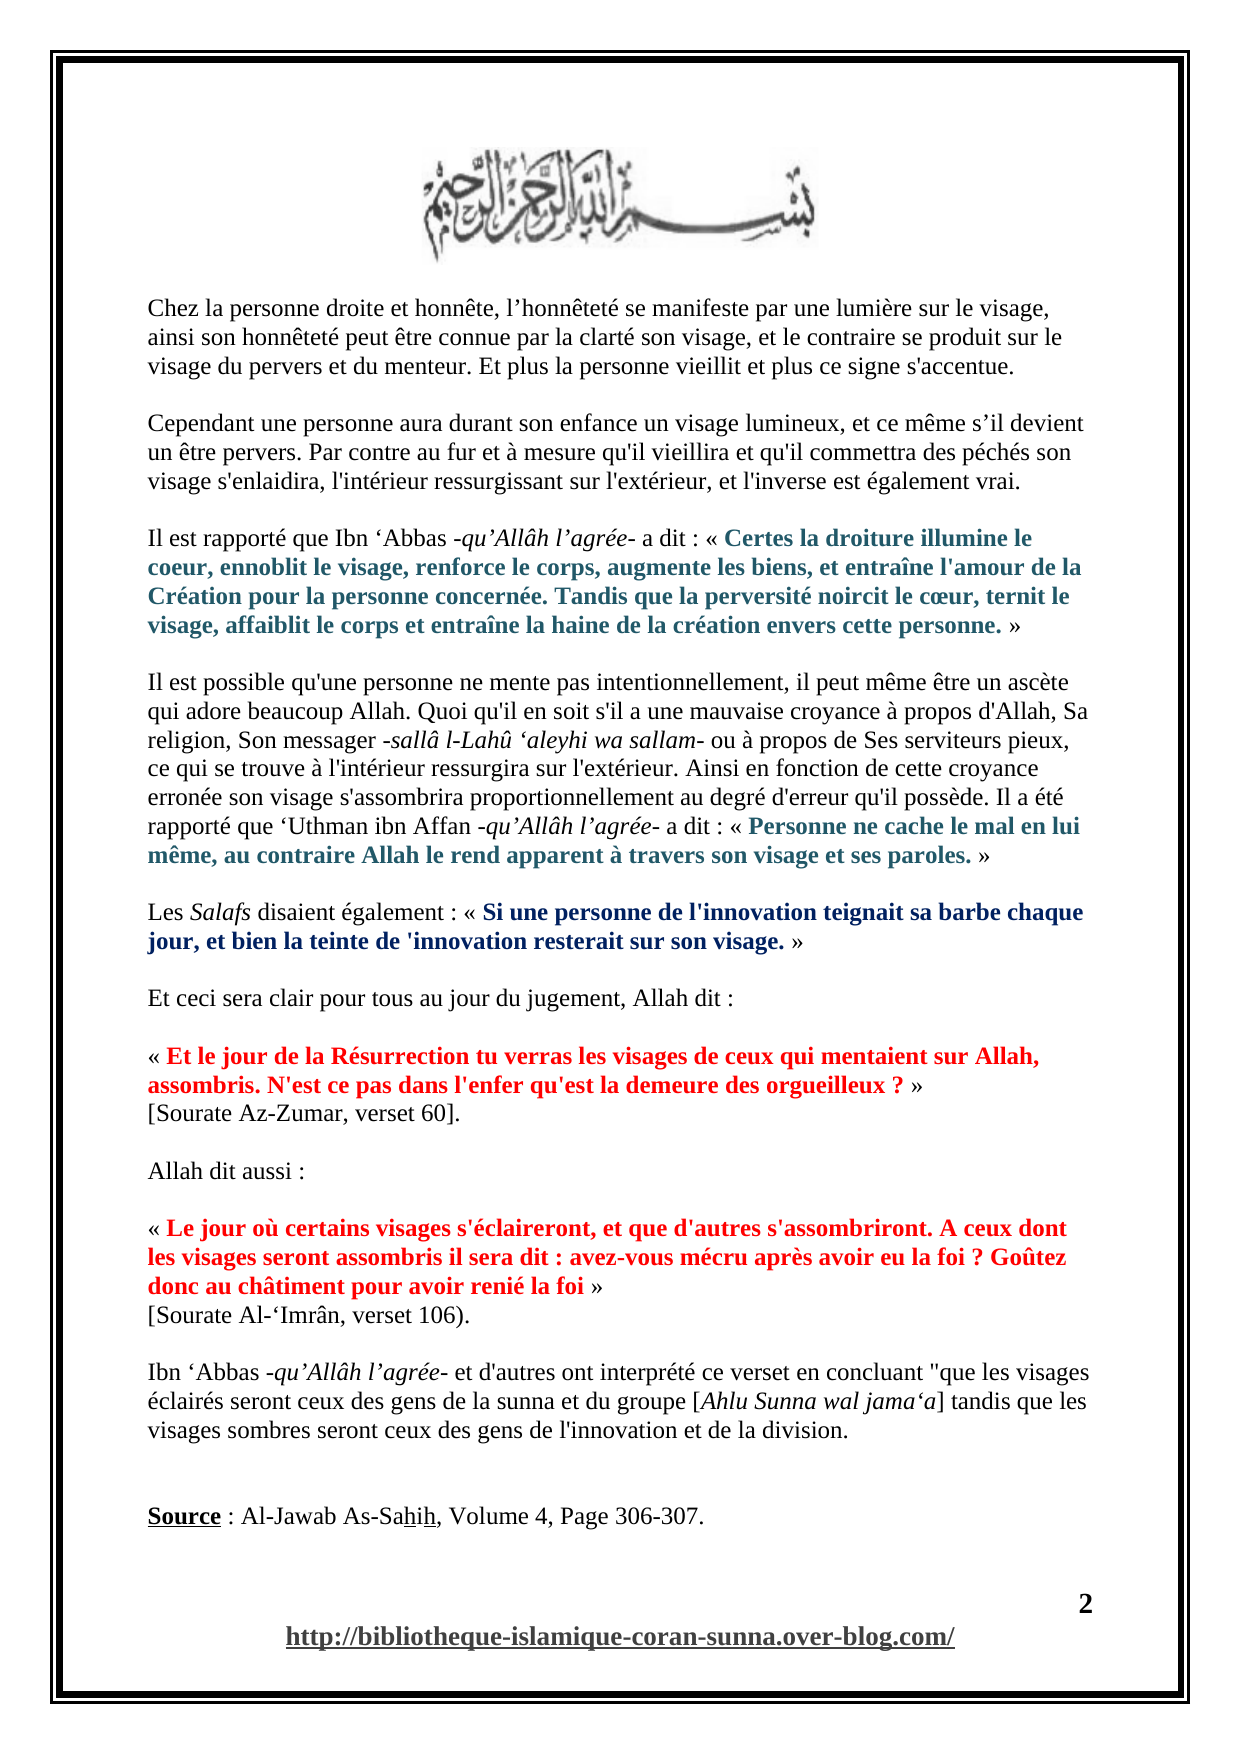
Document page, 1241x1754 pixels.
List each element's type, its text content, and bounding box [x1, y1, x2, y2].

text [Sourate Az-Zumar, verset 60]. [147, 1098, 1093, 1127]
text « Et le jour de la Résurrection tu verras les visages de ceux qui mentaient sur Allah, assombris. N'est ce pas dans l'enfer qu'est la demeure des orgueilleux ? » [147, 1041, 1093, 1098]
text Ibn ‘Abbas -qu’Allâh l’agrée- et d'autres ont interprété ce verset en concluant "que les visages éclairés seront ceux des gens de la sunna et du groupe [Ahlu Sunna wal jama‘a] tandis que les visages sombres seront ceux des gens de l'innovation et de la division. [147, 1357, 1093, 1501]
text Les Salafs disaient également : « Si une personne de l'innovation teignait sa barbe chaque jour, et bien la teinte de 'innovation resterait sur son visage. » Et ceci sera clair pour tous au jour du jugement, Allah dit : [147, 897, 1093, 1041]
text Il est rapporté que Ibn ‘Abbas -qu’Allâh l’agrée- a dit : « Certes la droiture illumine le coeur, ennoblit le visage, renforce le corps, augmente les biens, et entraîne l'amour de la Création pour la personne concernée. Tandis que la perversité noircit le cœur, ternit le visage, affaiblit le corps et entraîne la haine de la création envers cette personne. » Il est possible qu'une personne ne mente pas intentionnellement, il peut même être un ascète qui adore beaucoup Allah. Quoi qu'il en soit s'il a une mauvaise croyance à propos d'Allah, Sa religion, Son messager -sallâ l-Lahû ‘aleyhi wa sallam- ou à propos de Ses serviteurs pieux, ce qui se trouve à l'intérieur ressurgira sur l'extérieur. Ainsi en fonction de cette croyance erronée son visage s'assombrira proportionnellement au degré d'erreur qu'il possède. Il a été rapporté que ‘Uthman ibn Affan -qu’Allâh l’agrée- a dit : « Personne ne cache le mal en lui même, au contraire Allah le rend apparent à travers son visage et ses paroles. » [147, 523, 1093, 868]
text Allah dit aussi : [147, 1127, 1093, 1213]
text « Le jour où certains visages s'éclaireront, et que d'autres s'assombriront. A ceux dont les visages seront assombris il sera dit : avez-vous mécru après avoir eu la foi ? Goûtez donc au châtiment pour avoir renié la foi » [147, 1213, 1093, 1300]
text [Sourate Al-‘Imrân, verset 106). [147, 1300, 1093, 1357]
text Source : Al-Jawab As-Sahih, Volume 4, Page 306-307. [147, 1501, 1093, 1530]
text Chez la personne droite et honnête, l’honnêteté se manifeste par une lumière sur le visage, ainsi son honnêteté peut être connue par la clarté son visage, et le contraire se produit sur le visage du pervers et du menteur. Et plus la personne vieillit et plus ce signe s'accentue. Cependant une personne aura durant son enfance un visage lumineux, et ce même s’il devient un être pervers. Par contre au fur et à mesure qu'il vieillira et qu'il commettra des péchés son visage s'enlaidira, l'intérieur ressurgissant sur l'extérieur, et l'inverse est également vrai. [147, 293, 1093, 495]
